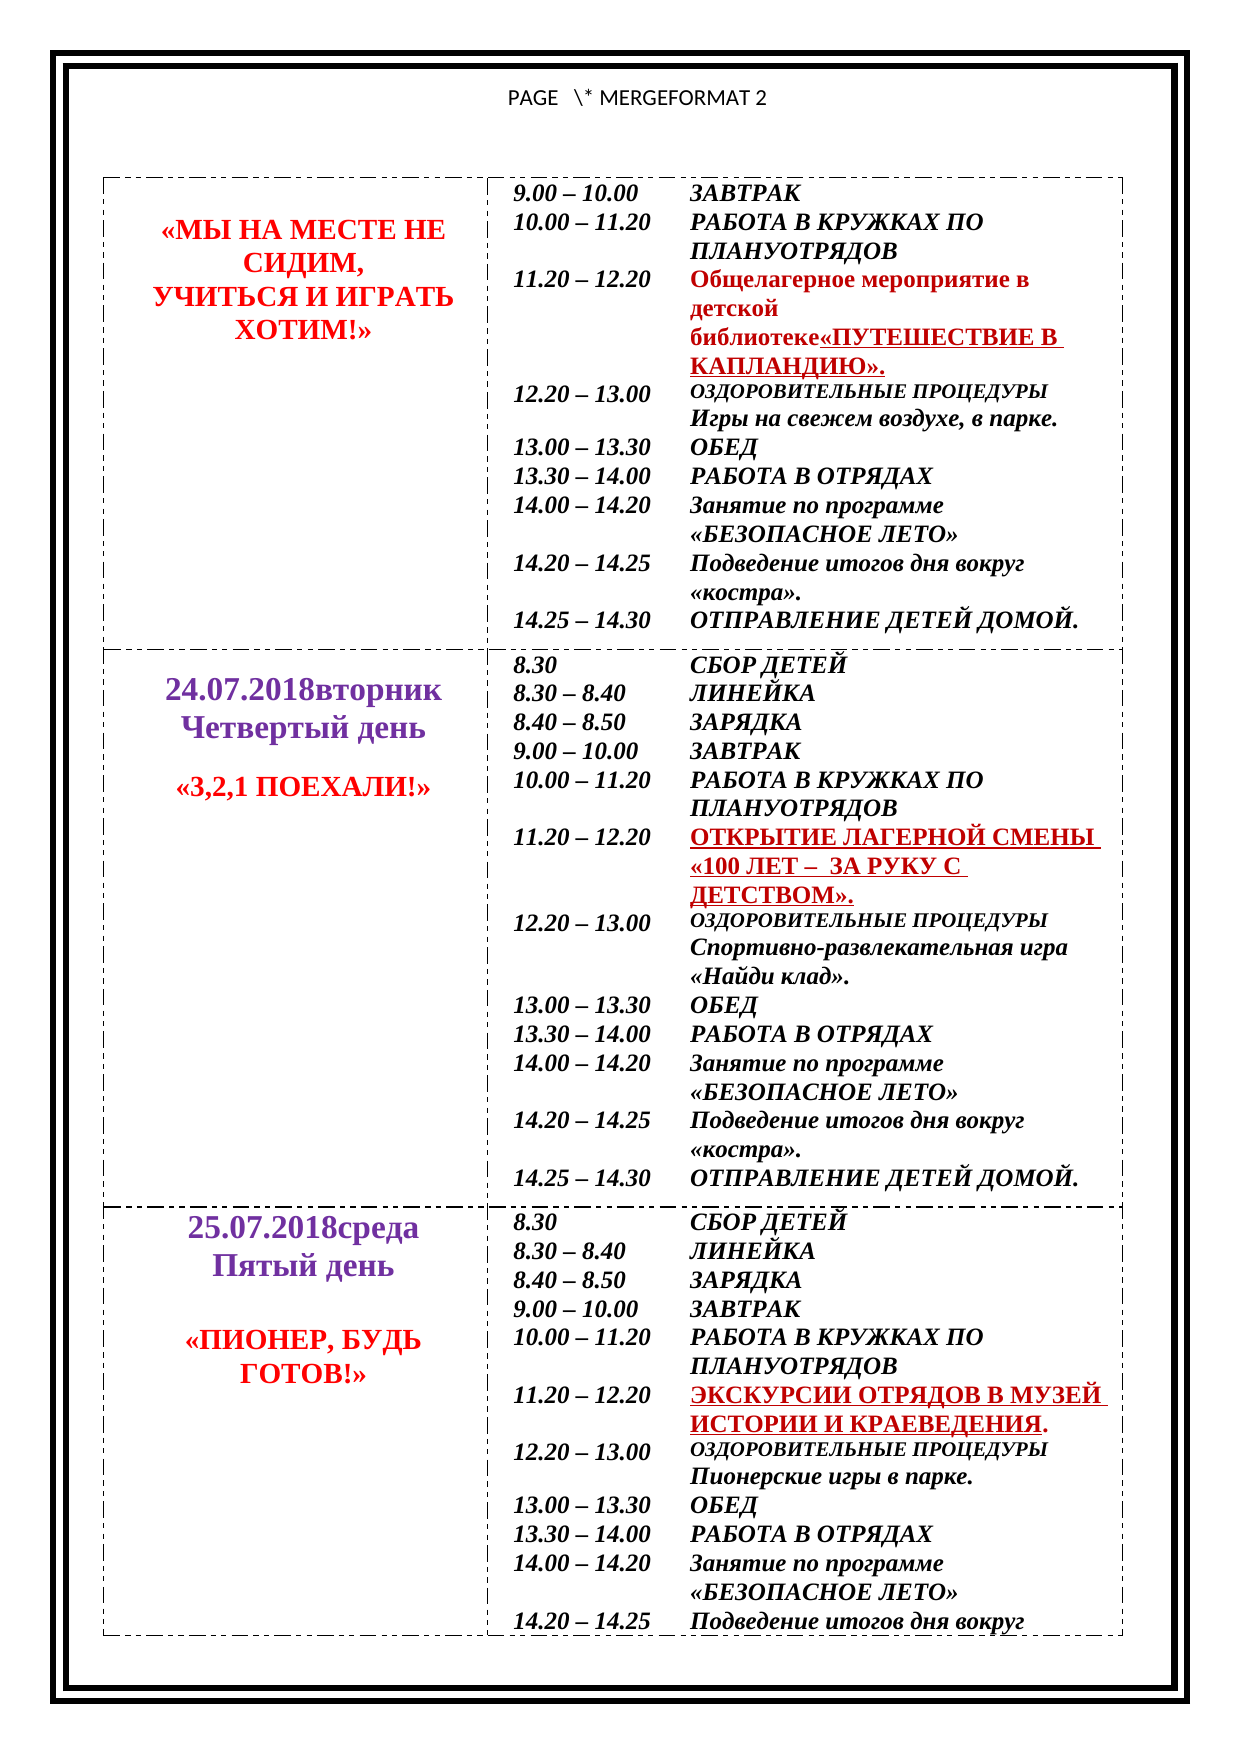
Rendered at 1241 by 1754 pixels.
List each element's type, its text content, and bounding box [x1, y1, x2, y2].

table_cell [488, 1206, 1123, 1635]
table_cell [104, 1206, 488, 1635]
table_cell [488, 649, 1123, 1206]
table_cell [488, 177, 1123, 649]
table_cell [104, 177, 488, 649]
table_cell 24.07.2018вторник Четвертый день «3,2,1 ПОЕХАЛИ!» [104, 649, 488, 1206]
